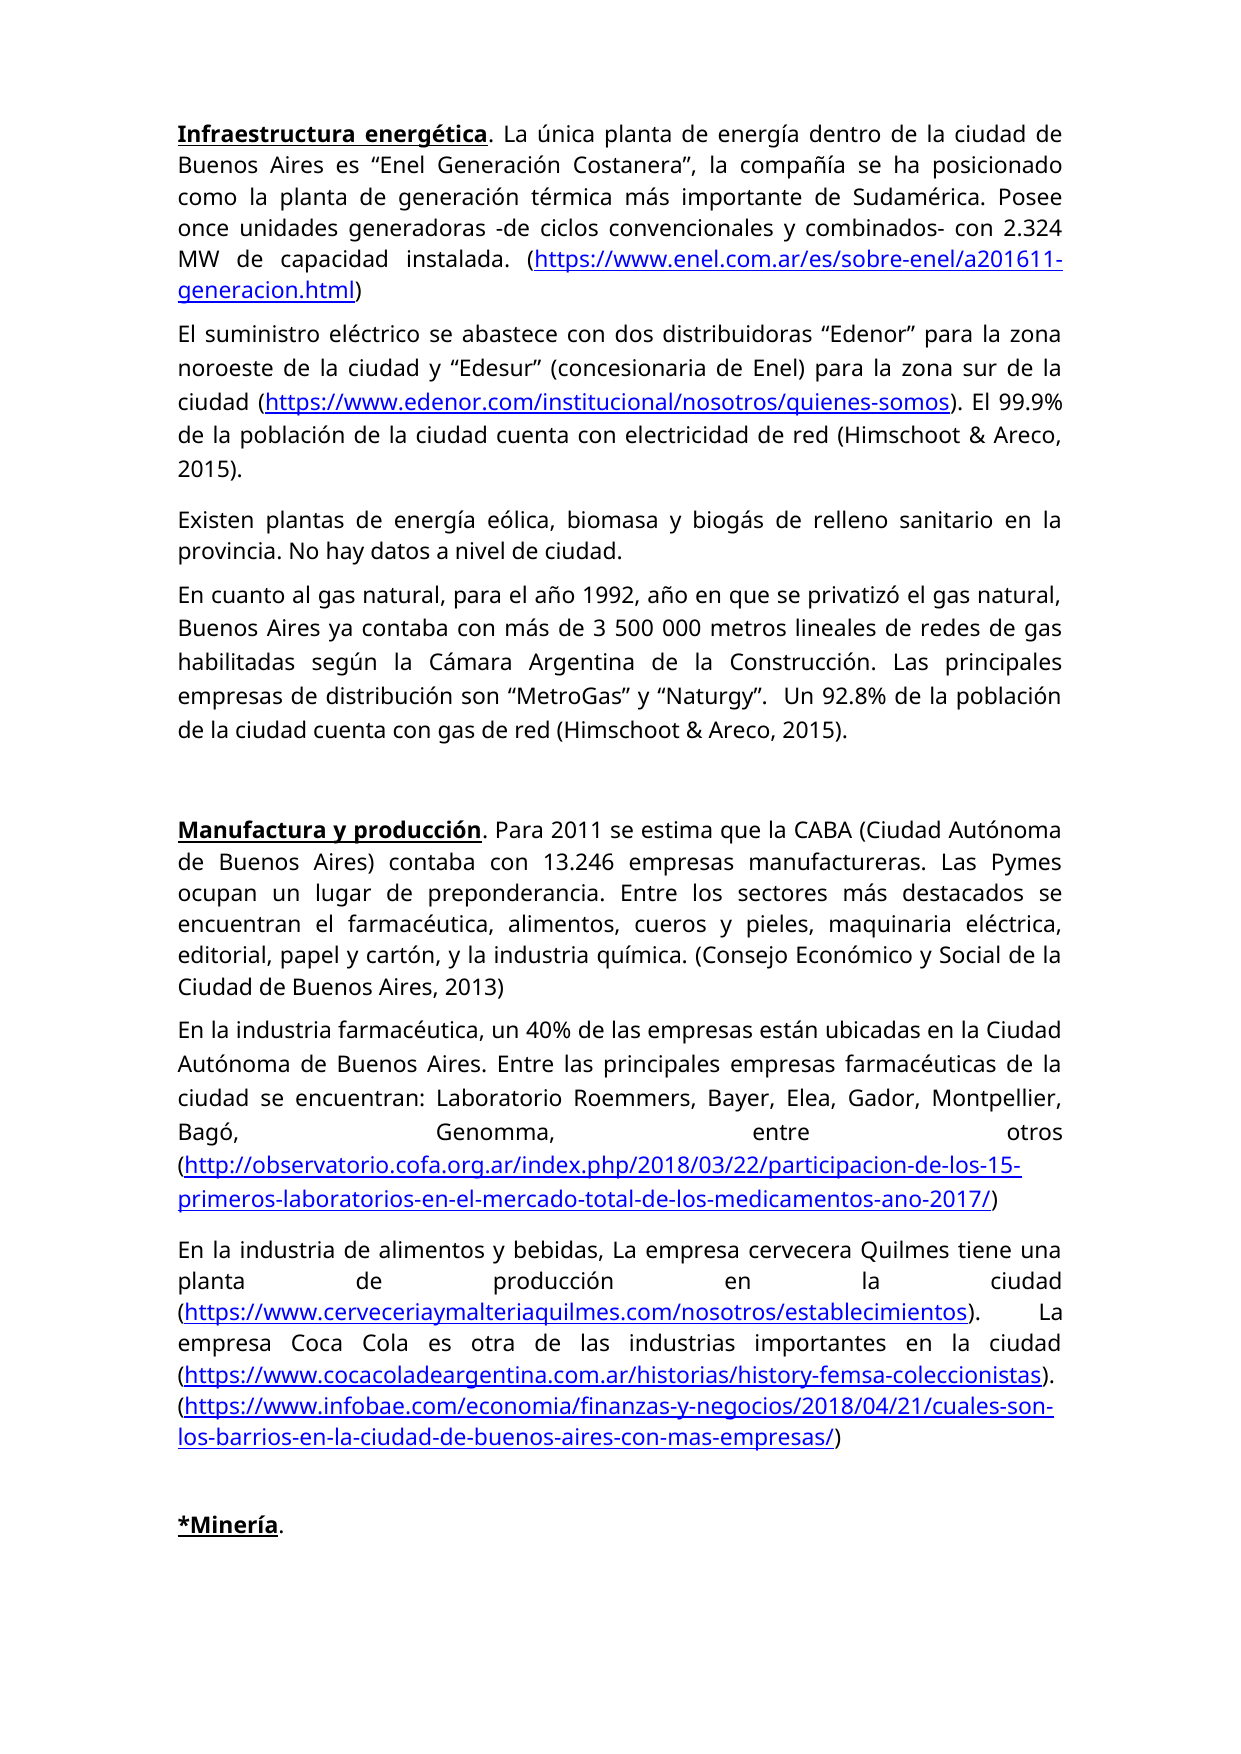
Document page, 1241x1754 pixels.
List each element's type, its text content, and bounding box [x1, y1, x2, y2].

text Existen plantas de energía eólica, biomasa y biogás de relleno sanitario en la provincia. No hay datos a nivel de ciudad. [177, 503, 1063, 566]
text El suministro eléctrico se abastece con dos distribuidoras “Edenor” para la zona noroeste de la ciudad y “Edesur” (concesionaria de Enel) para la zona sur de la ciudad (https://www.edenor.com/institucional/nosotros/quienes-somos). El 99.9% de la población de la ciudad cuenta con electricidad de red (Himschoot & Areco, 2015). [177, 318, 1063, 484]
text En cuanto al gas natural, para el año 1992, año en que se privatizó el gas natural, Buenos Aires ya contaba con más de 3 500 000 metros lineales de redes de gas habilitadas según la Cámara Argentina de la Construcción. Las principales empresas de distribución son “MetroGas” y “Naturgy”. Un 92.8% de la población de la ciudad cuenta con gas de red (Himschoot & Areco, 2015). [177, 578, 1063, 745]
text *Minería. [177, 1508, 1063, 1540]
text En la industria de alimentos y bebidas, La empresa cervecera Quilmes tiene una planta de producción en la ciudad (https://www.cerveceriaymalteriaquilmes.com/nosotros/establecimientos). La empresa Coca Cola es otra de las industrias importantes en la ciudad (https://www.cocacoladeargentina.com.ar/historias/history-femsa-coleccionistas). (https://www.infobae.com/economia/finanzas-y-negocios/2018/04/21/cuales-son-los-barrios-en-la-ciudad-de-buenos-aires-con-mas-empresas/) [177, 1233, 1063, 1452]
text En la industria farmacéutica, un 40% de las empresas están ubicadas en la Ciudad Autónoma de Buenos Aires. Entre las principales empresas farmacéuticas de la ciudad se encuentran: Laboratorio Roemmers, Bayer, Elea, Gador, Montpellier, Bagó, Genomma, entre otros (http://observatorio.cofa.org.ar/index.php/2018/03/22/participacion-de-los-15-primeros-laboratorios-en-el-mercado-total-de-los-medicamentos-ano-2017/) [177, 1014, 1063, 1214]
text Manufactura y producción. Para 2011 se estima que la CABA (Ciudad Autónoma de Buenos Aires) contaba con 13.246 empresas manufactureras. Las Pymes ocupan un lugar de preponderancia. Entre los sectores más destacados se encuentran el farmacéutica, alimentos, cueros y pieles, maquinaria eléctrica, editorial, papel y cartón, y la industria química. (Consejo Económico y Social de la Ciudad de Buenos Aires, 2013) [177, 814, 1063, 1002]
text Infraestructura energética. La única planta de energía dentro de la ciudad de Buenos Aires es “Enel Generación Costanera”, la compañía se ha posicionado como la planta de generación térmica más importante de Sudamérica. Posee once unidades generadoras -de ciclos convencionales y combinados- con 2.324 MW de capacidad instalada. (https://www.enel.com.ar/es/sobre-enel/a201611-generacion.html) [177, 118, 1063, 306]
